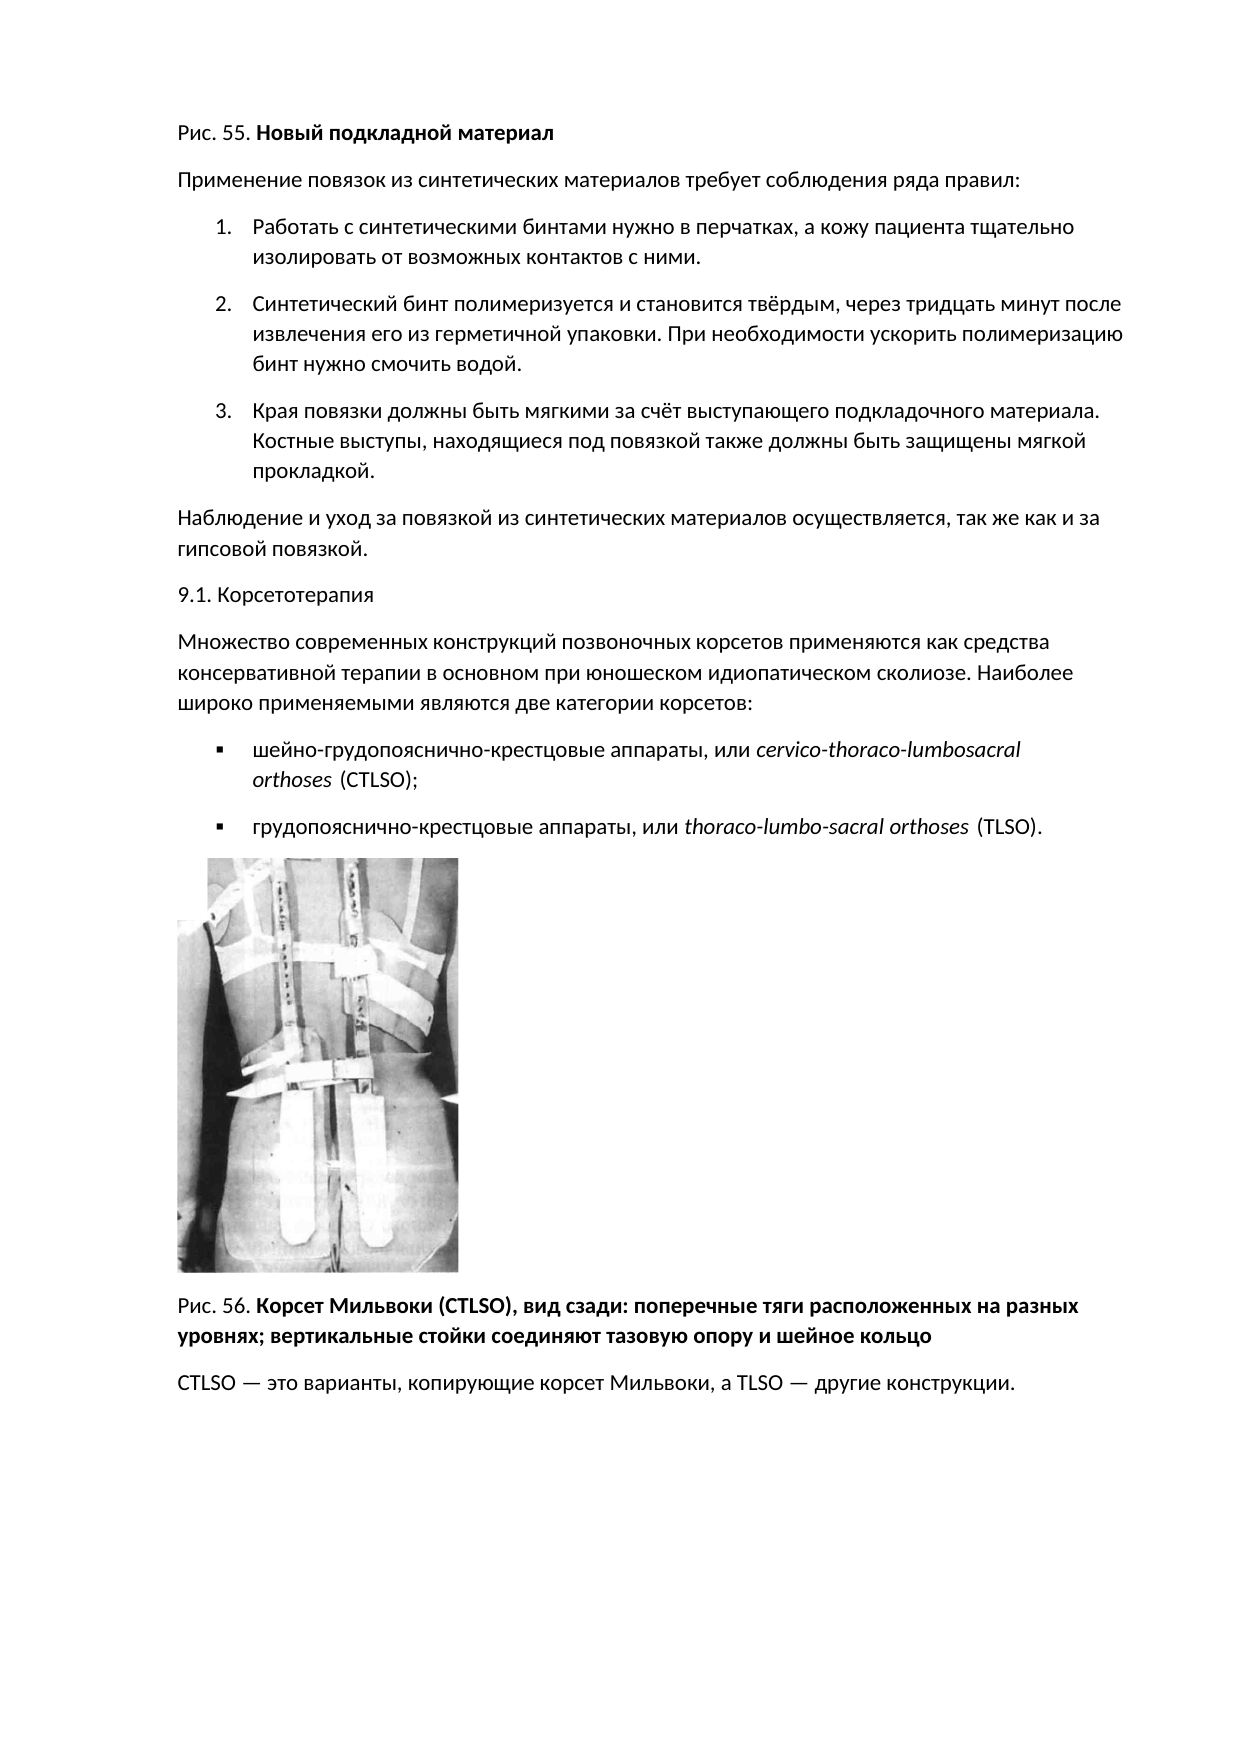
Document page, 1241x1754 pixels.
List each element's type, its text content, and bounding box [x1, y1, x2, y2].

text Рис. 55. Новый подкладной материал [177, 118, 1152, 146]
list Края повязки должны быть мягкими за счёт выступающего подкладочного материала. Костные выступы, находящиеся под повязкой также должны быть защищены мягкой прокладкой. [215, 396, 1152, 485]
text 9.1. Корсетотерапия [177, 581, 1152, 609]
text CTLSO — это варианты, копирующие корсет Мильвоки, a TLSO — другие конструкции. [177, 1368, 1152, 1396]
picture [177, 858, 459, 1273]
list Работать с синтетическими бинтами нужно в перчатках, а кожу пациента тщательно изолировать от возможных контактов с ними. [215, 212, 1152, 270]
text Множество современных конструкций позвоночных корсетов применяются как средства консервативной терапии в основном при юношеском идиопатическом сколиозе. Наиболее широко применяемыми являются две категории корсетов: [177, 627, 1152, 716]
text Применение повязок из синтетических материалов требует соблюдения ряда правил: [177, 165, 1152, 193]
list грудопояснично-крестцовые аппараты, или thoraco-lumbo-sacral orthoses (TLSO). [215, 812, 1152, 840]
text Рис. 56. Корсет Мильвоки (CTLSO), вид сзади: поперечные тяги расположенных на разных уровнях; вертикальные стойки соединяют тазовую опору и шейное кольцо [177, 1291, 1152, 1349]
list шейно-грудопояснично-крестцовые аппараты, или cervico-thoraco-lumbosacral orthoses (CTLSO); [215, 735, 1152, 793]
text Наблюдение и уход за повязкой из синтетических материалов осуществляется, так же как и за гипсовой повязкой. [177, 503, 1152, 562]
list Синтетический бинт полимеризуется и становится твёрдым, через тридцать минут после извлечения его из герметичной упаковки. При необходимости ускорить полимеризацию бинт нужно смочить водой. [215, 289, 1152, 377]
